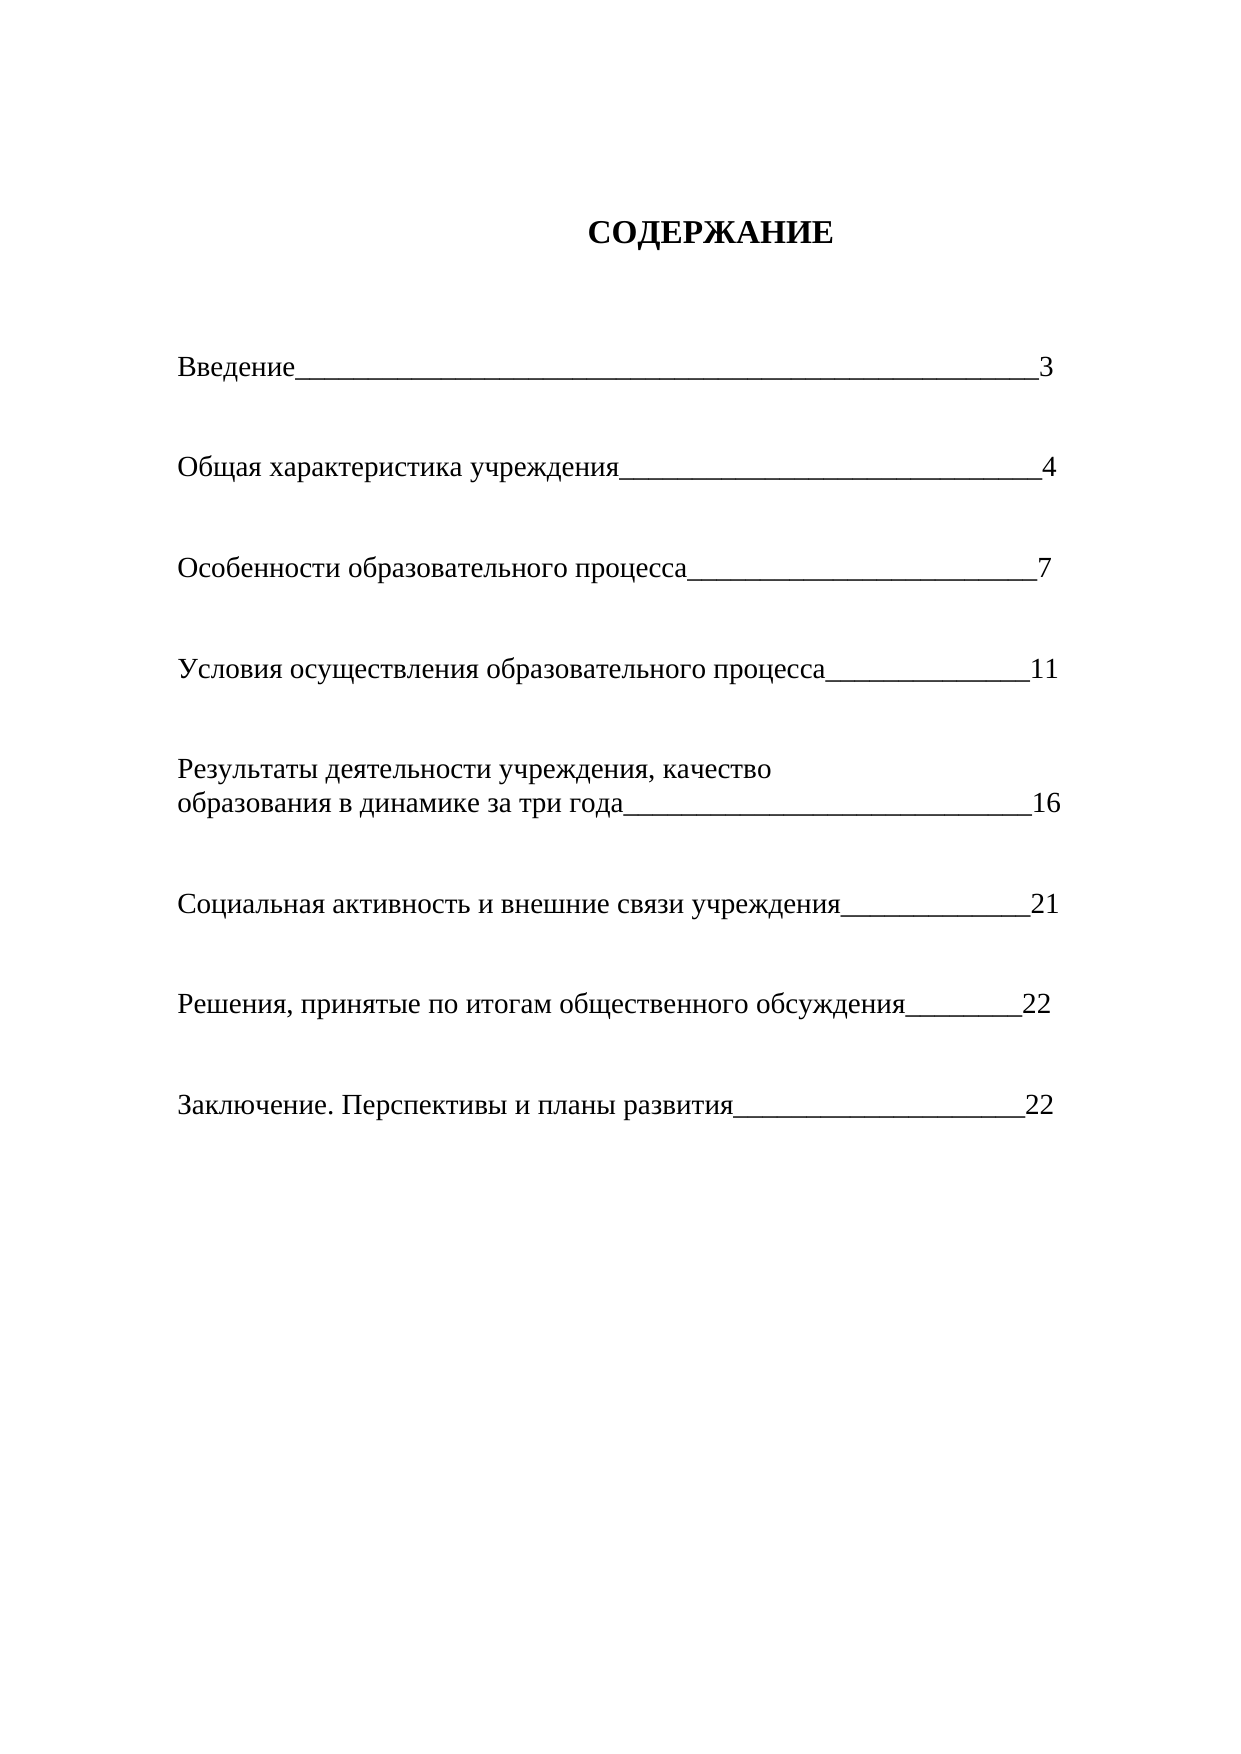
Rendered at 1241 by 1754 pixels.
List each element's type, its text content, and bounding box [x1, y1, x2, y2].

text Особенности образовательного процесса________________________7 [177, 550, 1090, 584]
text Решения, принятые по итогам общественного обсуждения________22 [177, 986, 1090, 1020]
text СОДЕРЖАНИЕ [587, 212, 1090, 251]
text Заключение. Перспективы и планы развития____________________22 [177, 1087, 1090, 1121]
text Результаты деятельности учреждения, качество [177, 752, 1090, 785]
text Условия осуществления образовательного процесса______________11 [177, 651, 1090, 684]
text Социальная активность и внешние связи учреждения_____________21 [177, 886, 1090, 919]
text Введение___________________________________________________3 [177, 349, 1090, 383]
text образования в динамике за три года____________________________16 [177, 785, 1090, 819]
text Общая характеристика учреждения_____________________________4 [177, 449, 1090, 483]
